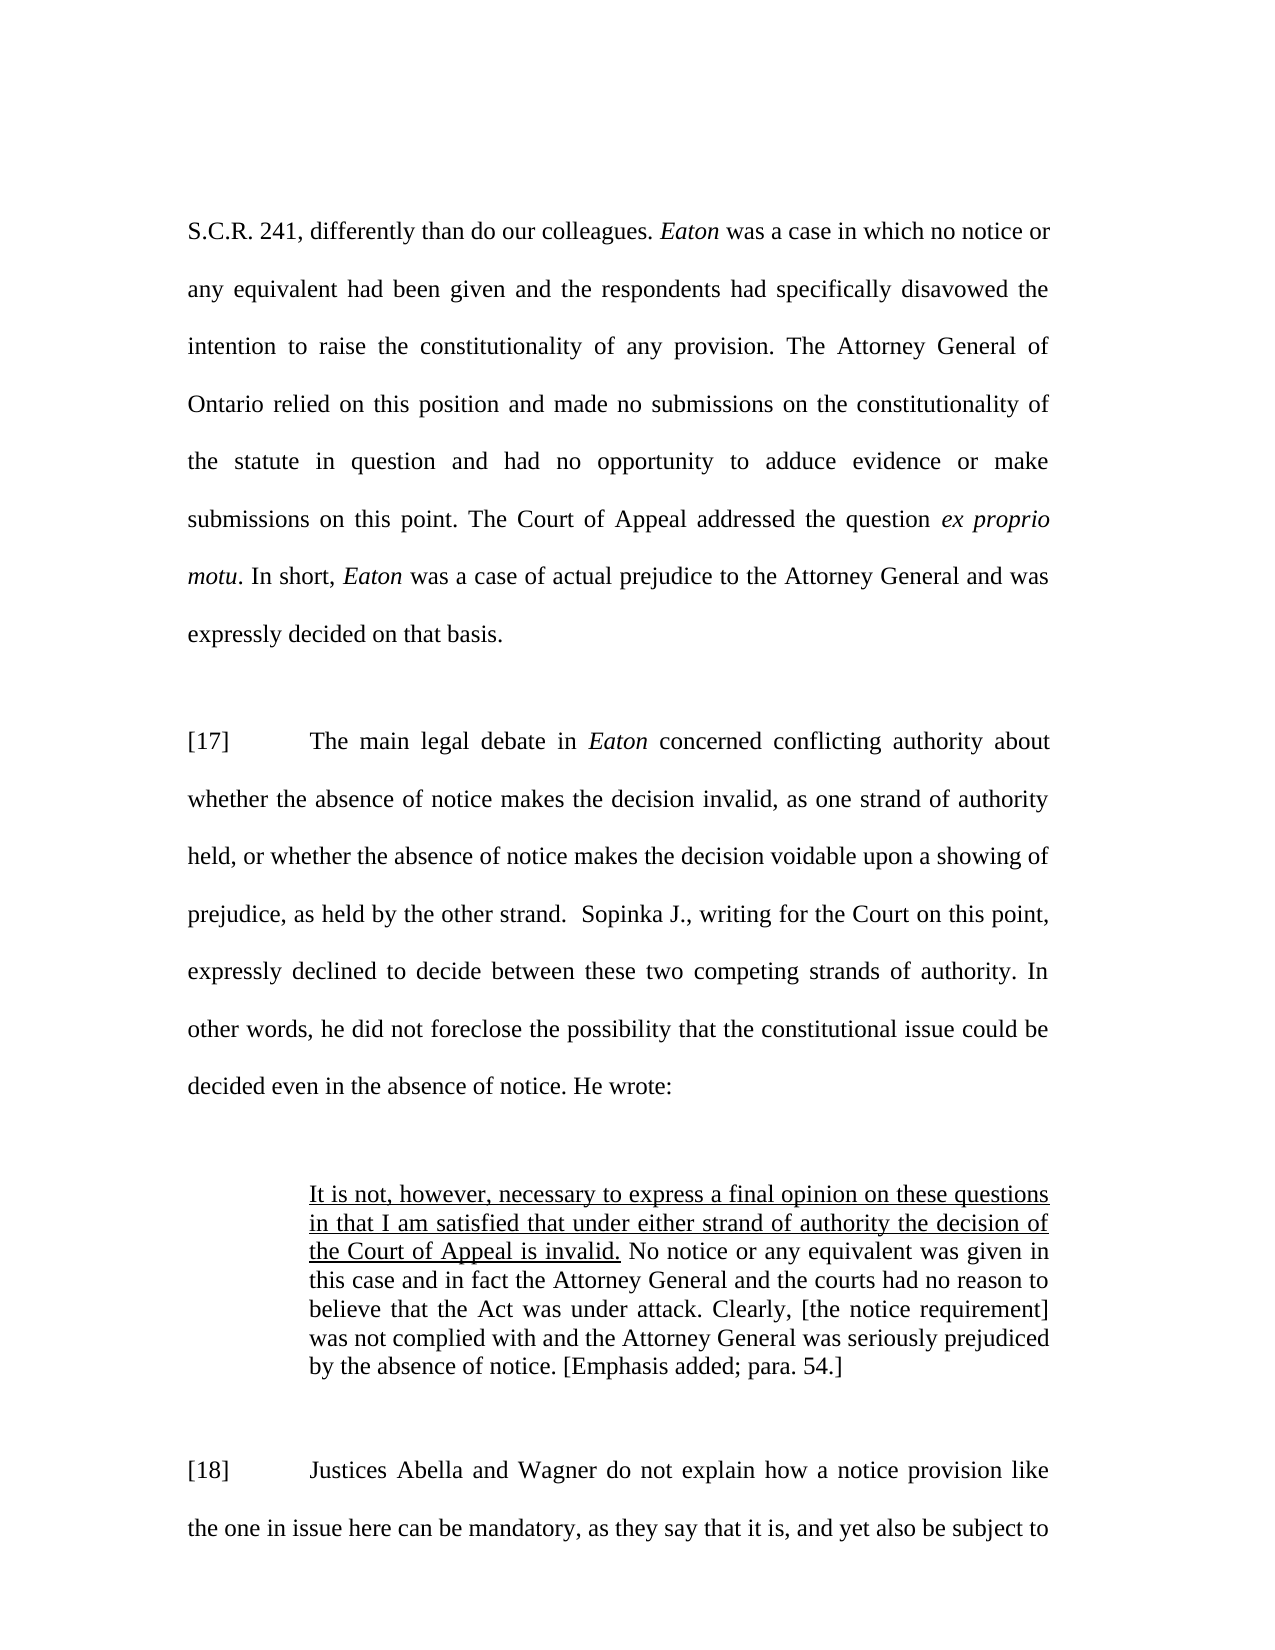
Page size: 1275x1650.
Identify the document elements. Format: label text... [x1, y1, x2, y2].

text The main legal debate in Eaton concerned conflicting authority about whether the absence of notice makes the decision invalid, as one strand of authority held, or whether the absence of notice makes the decision voidable upon a showing of prejudice, as held by the other strand. Sopinka J., writing for the Court on this point, expressly declined to decide between these two competing strands of authority. In other words, he did not foreclose the possibility that the constitutional issue could be decided even in the absence of notice. He wrote: [187, 726, 1050, 1100]
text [187, 1455, 1050, 1541]
text It is not, however, necessary to express a final opinion on these questions in that I am satisfied that under either strand of authority the decision of the Court of Appeal is invalid. No notice or any equivalent was given in this case and in fact the Attorney General and the courts had no reason to believe that the Act was under attack. Clearly, [the notice requirement] was not complied with and the Attorney General was seriously prejudiced by the absence of notice. [Emphasis added; para. 54.] [309, 1205, 1050, 1380]
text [187, 216, 1050, 648]
